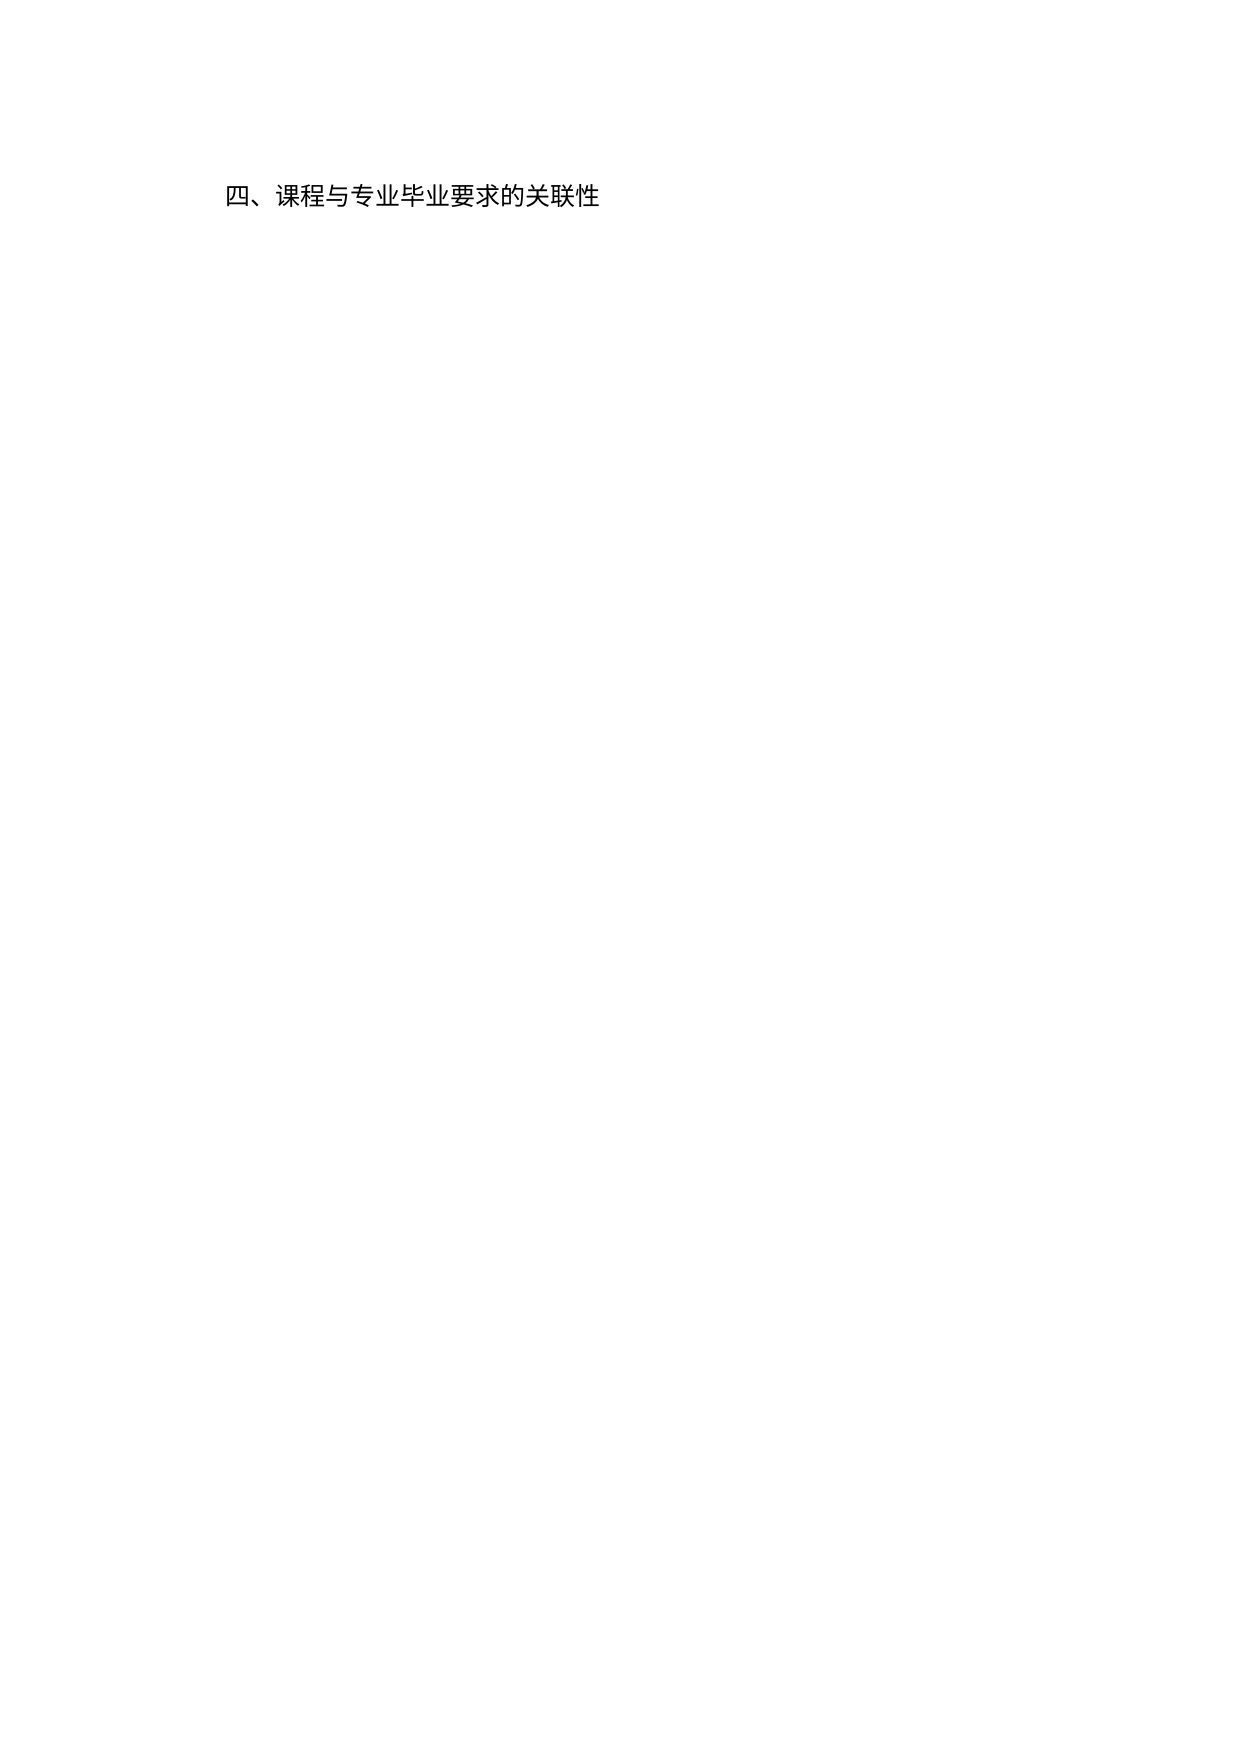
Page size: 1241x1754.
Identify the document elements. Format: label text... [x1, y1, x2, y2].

list 课程与专业毕业要求的关联性 [187, 162, 1053, 227]
